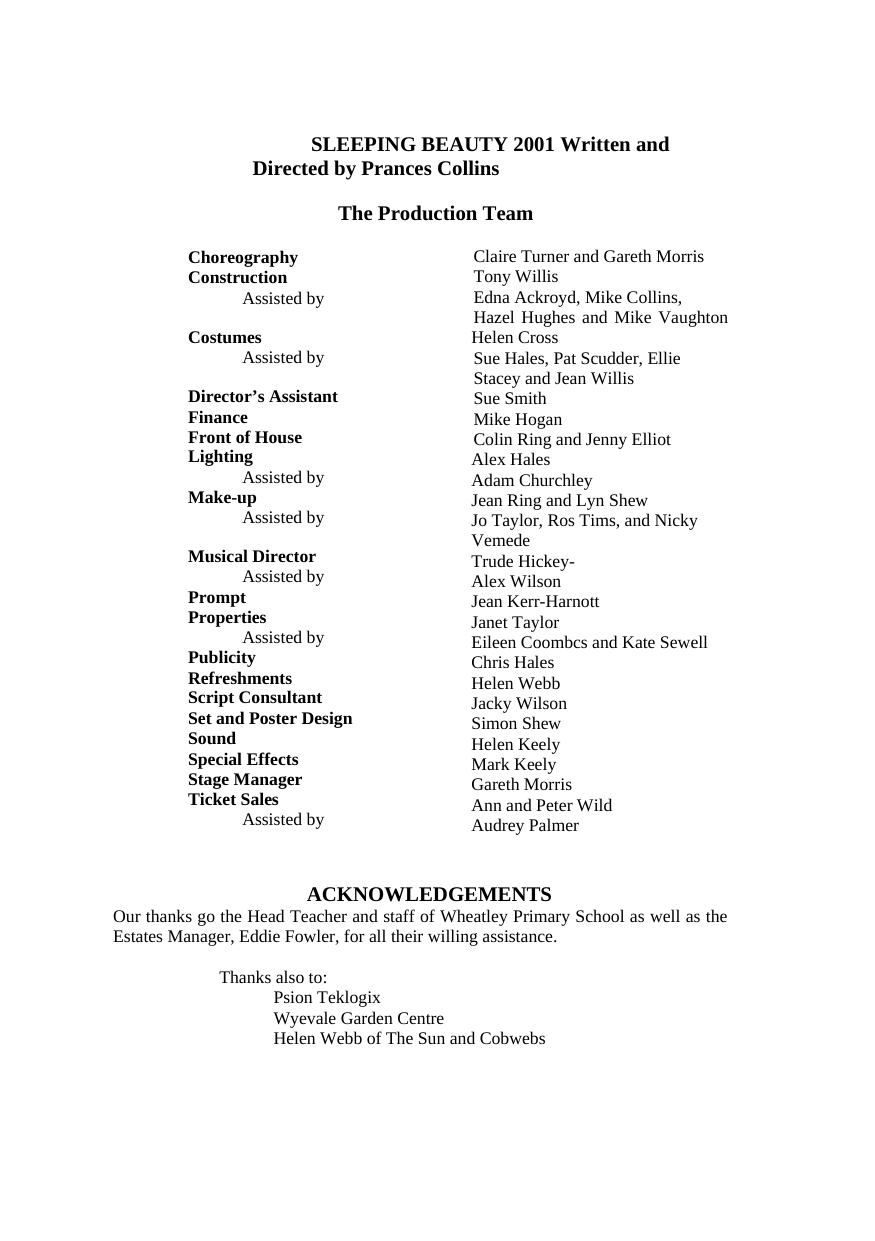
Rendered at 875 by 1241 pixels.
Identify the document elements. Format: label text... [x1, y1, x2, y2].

text Trude Hickey- [471, 551, 728, 571]
text Stacey and Jean Willis [471, 368, 728, 388]
subtitle SLEEPING BEAUTY 2001 Written and Directed by Prances Collins [252, 132, 728, 180]
text Jo Taylor, Ros Tims, and Nicky [471, 510, 728, 530]
text Edna Ackroyd, Mike Collins, [471, 287, 728, 307]
text Eileen Coombcs and Kate Sewell [471, 632, 728, 652]
text Hazel Hughes and Mike Vaughton Helen Cross [471, 307, 728, 347]
text Janet Taylor [471, 612, 728, 632]
text Ann and Peter Wild [471, 794, 728, 815]
text Simon Shew [471, 713, 728, 733]
text Sue Hales, Pat Scudder, Ellie [471, 347, 728, 368]
text Vemede [471, 530, 728, 551]
text Claire Turner and Gareth Morris [471, 246, 728, 266]
text Helen Webb [471, 672, 728, 693]
text Audrey Palmer [471, 815, 728, 835]
text Jean Kerr-Harnott [471, 591, 728, 612]
text Our thanks go the Head Teacher and staff of Wheatley Primary School as well as the Estates Manager, Eddie Fowler, for all their willing assistance. [113, 905, 728, 946]
text Gareth Morris [471, 774, 728, 794]
text Mark Keely [471, 754, 728, 774]
text Wyevale Garden Centre [273, 1007, 728, 1028]
text Tony Willis [471, 266, 728, 287]
text Chris Hales [471, 652, 728, 672]
text Psion Teklogix [273, 987, 728, 1007]
text Alex Wilson [471, 571, 728, 591]
text Helen Webb of The Sun and Cobwebs [273, 1028, 728, 1048]
text Adam Churchley [471, 469, 728, 490]
text Jacky Wilson [471, 693, 728, 713]
text Helen Keely [471, 733, 728, 754]
subtitle ACKNOWLEDGEMENTS [307, 885, 728, 905]
subtitle The Production Team [338, 201, 728, 225]
text Jean Ring and Lyn Shew [471, 490, 728, 510]
text Mike Hogan [471, 408, 728, 429]
text Alex Hales [471, 449, 728, 469]
text Sue Smith [471, 388, 728, 408]
text Colin Ring and Jenny Elliot [471, 429, 728, 449]
text Thanks also to: [219, 967, 728, 987]
